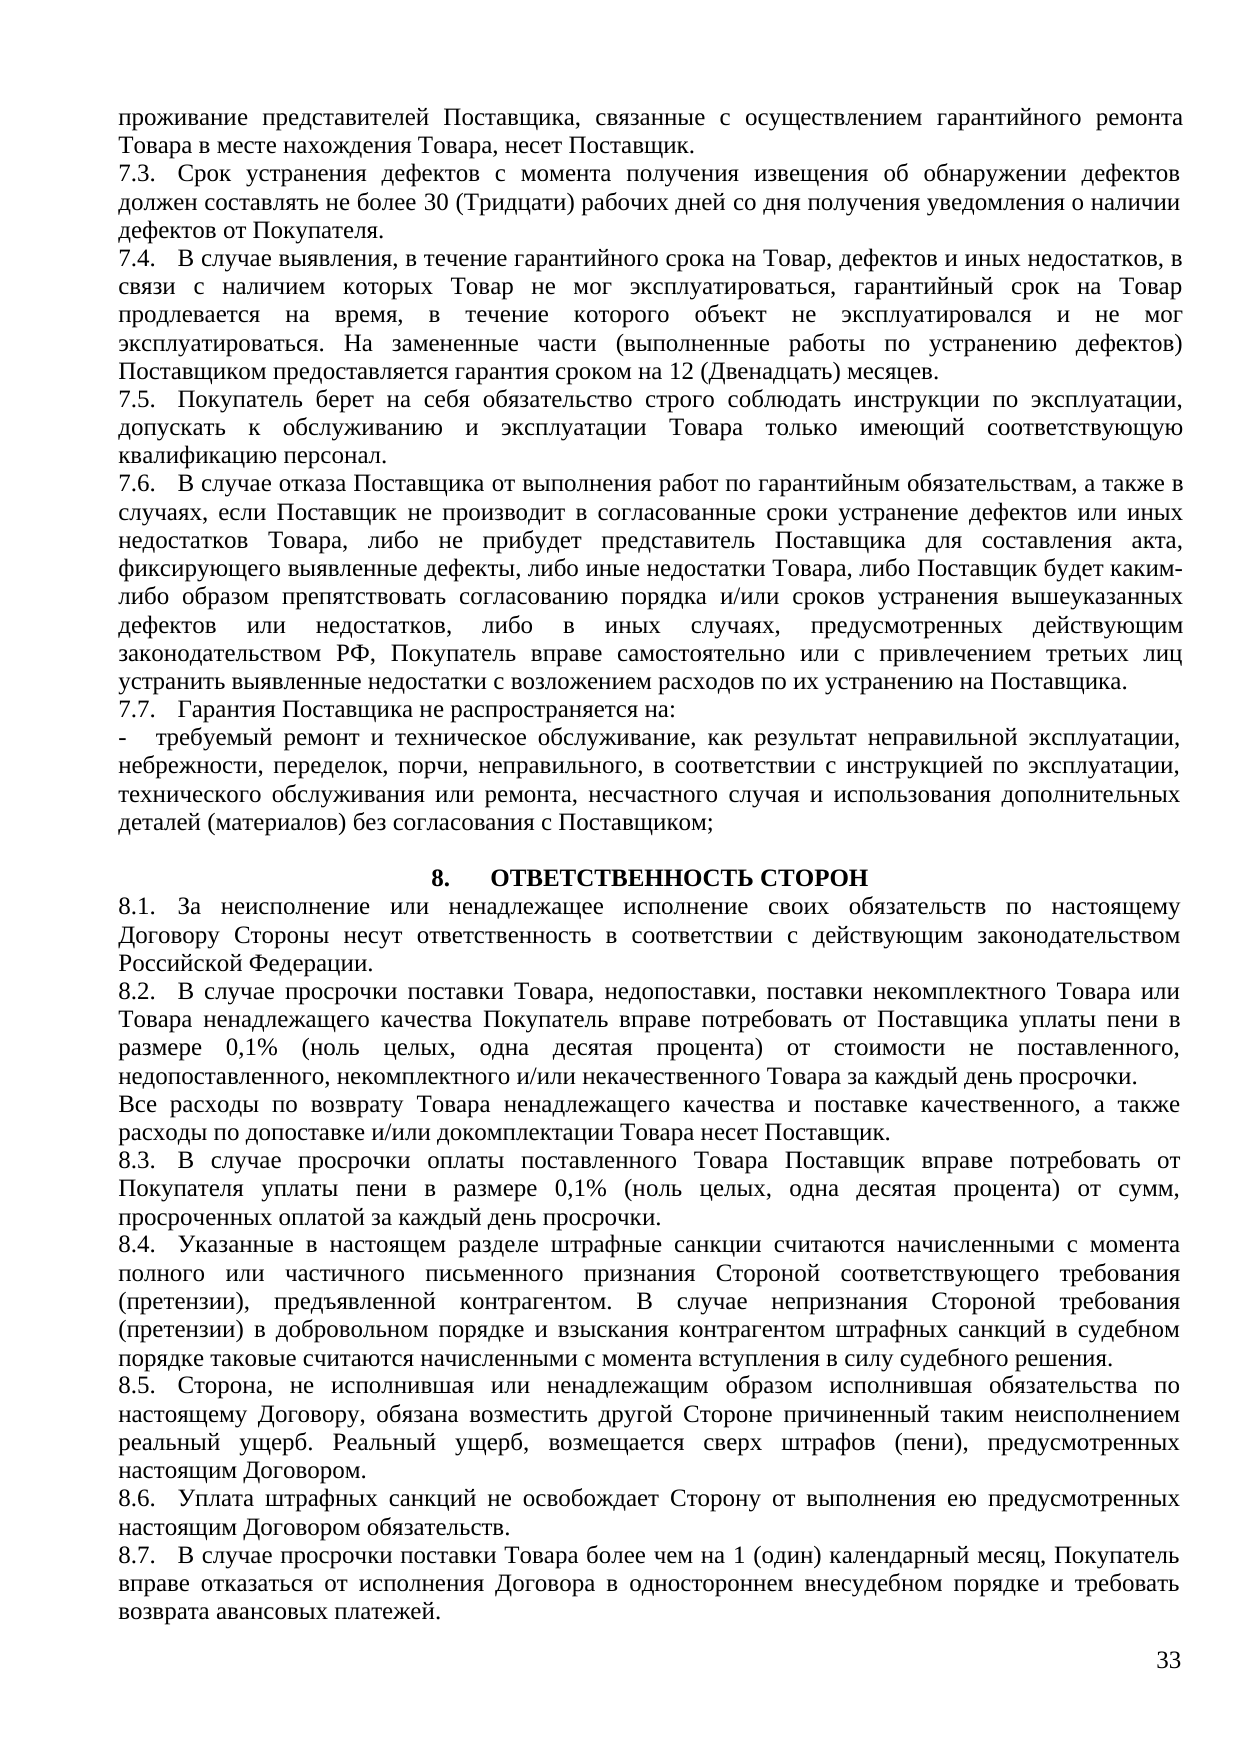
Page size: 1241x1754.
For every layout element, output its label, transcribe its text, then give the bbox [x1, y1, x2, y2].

text Все расходы по возврату Товара ненадлежащего качества и поставке качественного, а также расходы по допоставке и/или докомплектации Товара несет Поставщик. [118, 1089, 1181, 1146]
text 7.6. В случае отказа Поставщика от выполнения работ по гарантийным обязательствам, а также в случаях, если Поставщик не производит в согласованные сроки устранение дефектов или иных недостатков Товара, либо не прибудет представитель Поставщика для составления акта, фиксирующего выявленные дефекты, либо иные недостатки Товара, либо Поставщик будет каким-либо образом препятствовать согласованию порядка и/или сроков устранения вышеуказанных дефектов или недостатков, либо в иных случаях, предусмотренных действующим законодательством РФ, Покупатель вправе самостоятельно или с привлечением третьих лиц устранить выявленные недостатки с возложением расходов по их устранению на Поставщика. [118, 469, 1184, 695]
text 8.4. Указанные в настоящем разделе штрафные санкции считаются начисленными с момента полного или частичного письменного признания Стороной соответствующего требования (претензии), предъявленной контрагентом. В случае непризнания Стороной требования (претензии) в добровольном порядке и взыскания контрагентом штрафных санкций в судебном порядке таковые считаются начисленными с момента вступления в силу судебного решения. [118, 1230, 1181, 1371]
text 8.5. Сторона, не исполнившая или ненадлежащим образом исполнившая обязательства по настоящему Договору, обязана возместить другой Стороне причиненный таким неисполнением реальный ущерб. Реальный ущерб, возмещается сверх штрафов (пени), предусмотренных настоящим Договором. [118, 1371, 1181, 1484]
list требуемый ремонт и техническое обслуживание, как результат неправильной эксплуатации, небрежности, переделок, порчи, неправильного, в соответствии с инструкцией по эксплуатации, технического обслуживания или ремонта, несчастного случая и использования дополнительных деталей (материалов) без согласования с Поставщиком; [118, 723, 1181, 836]
text 8. ОТВЕТСТВЕННОСТЬ СТОРОН [118, 864, 1181, 892]
text 7.5. Покупатель берет на себя обязательство строго соблюдать инструкции по эксплуатации, допускать к обслуживанию и эксплуатации Товара только имеющий соответствующую квалификацию персонал. [118, 384, 1184, 469]
text 8.7. В случае просрочки поставки Товара более чем на 1 (один) календарный месяц, Покупатель вправе отказаться от исполнения Договора в одностороннем внесудебном порядке и требовать возврата авансовых платежей. [118, 1541, 1181, 1625]
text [118, 103, 1184, 159]
text 8.6. Уплата штрафных санкций не освобождает Сторону от выполнения ею предусмотренных настоящим Договором обязательств. [118, 1484, 1181, 1541]
text 7.4. В случае выявления, в течение гарантийного срока на Товар, дефектов и иных недостатков, в связи с наличием которых Товар не мог эксплуатироваться, гарантийный срок на Товар продлевается на время, в течение которого объект не эксплуатировался и не мог эксплуатироваться. На замененные части (выполненные работы по устранению дефектов) Поставщиком предоставляется гарантия сроком на . [118, 243, 1184, 384]
text 8.1. За неисполнение или ненадлежащее исполнение своих обязательств по настоящему Договору Стороны несут ответственность в соответствии с действующим законодательством Российской Федерации. [118, 892, 1181, 977]
text 8.3. В случае просрочки оплаты поставленного Товара Поставщик вправе потребовать от Покупателя уплаты пени в размере 0,1% (ноль целых, одна десятая процента) от сумм, просроченных оплатой за каждый день просрочки. [118, 1146, 1181, 1230]
text 7.7. Гарантия Поставщика не распространяется на: [118, 695, 1181, 723]
text 7.3. Срок устранения дефектов с момента получения извещения об обнаружении дефектов должен составлять не более со дня получения уведомления о наличии дефектов от Покупателя. [118, 159, 1181, 243]
text 8.2. В случае просрочки поставки Товара, недопоставки, поставки некомплектного Товара или Товара ненадлежащего качества Покупатель вправе потребовать от Поставщика уплаты пени в размере 0,1% (ноль целых, одна десятая процента) от стоимости не поставленного, недопоставленного, некомплектного и/или некачественного Товара за каждый день просрочки. [118, 977, 1181, 1089]
